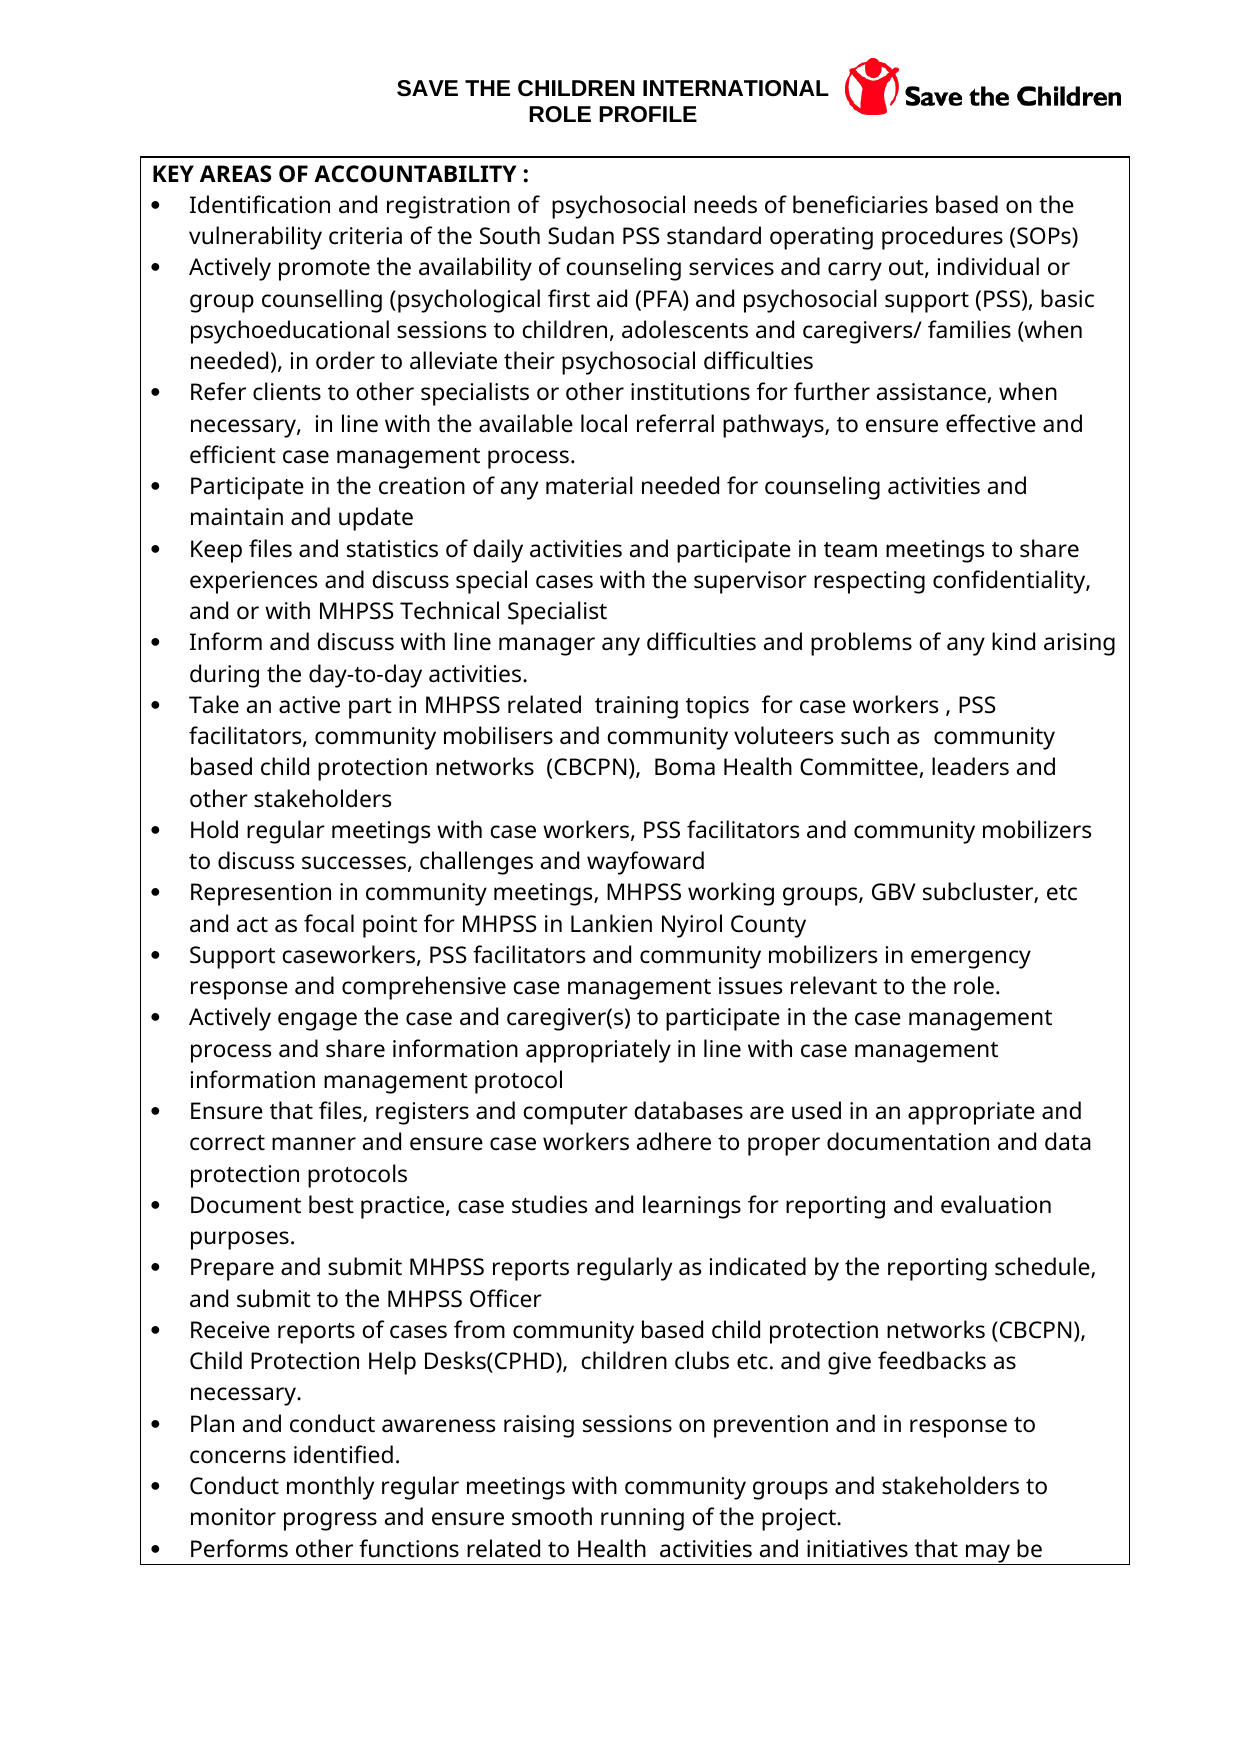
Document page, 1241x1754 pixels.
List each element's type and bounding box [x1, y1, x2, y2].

table_cell [141, 158, 1129, 1564]
picture [845, 58, 1121, 115]
